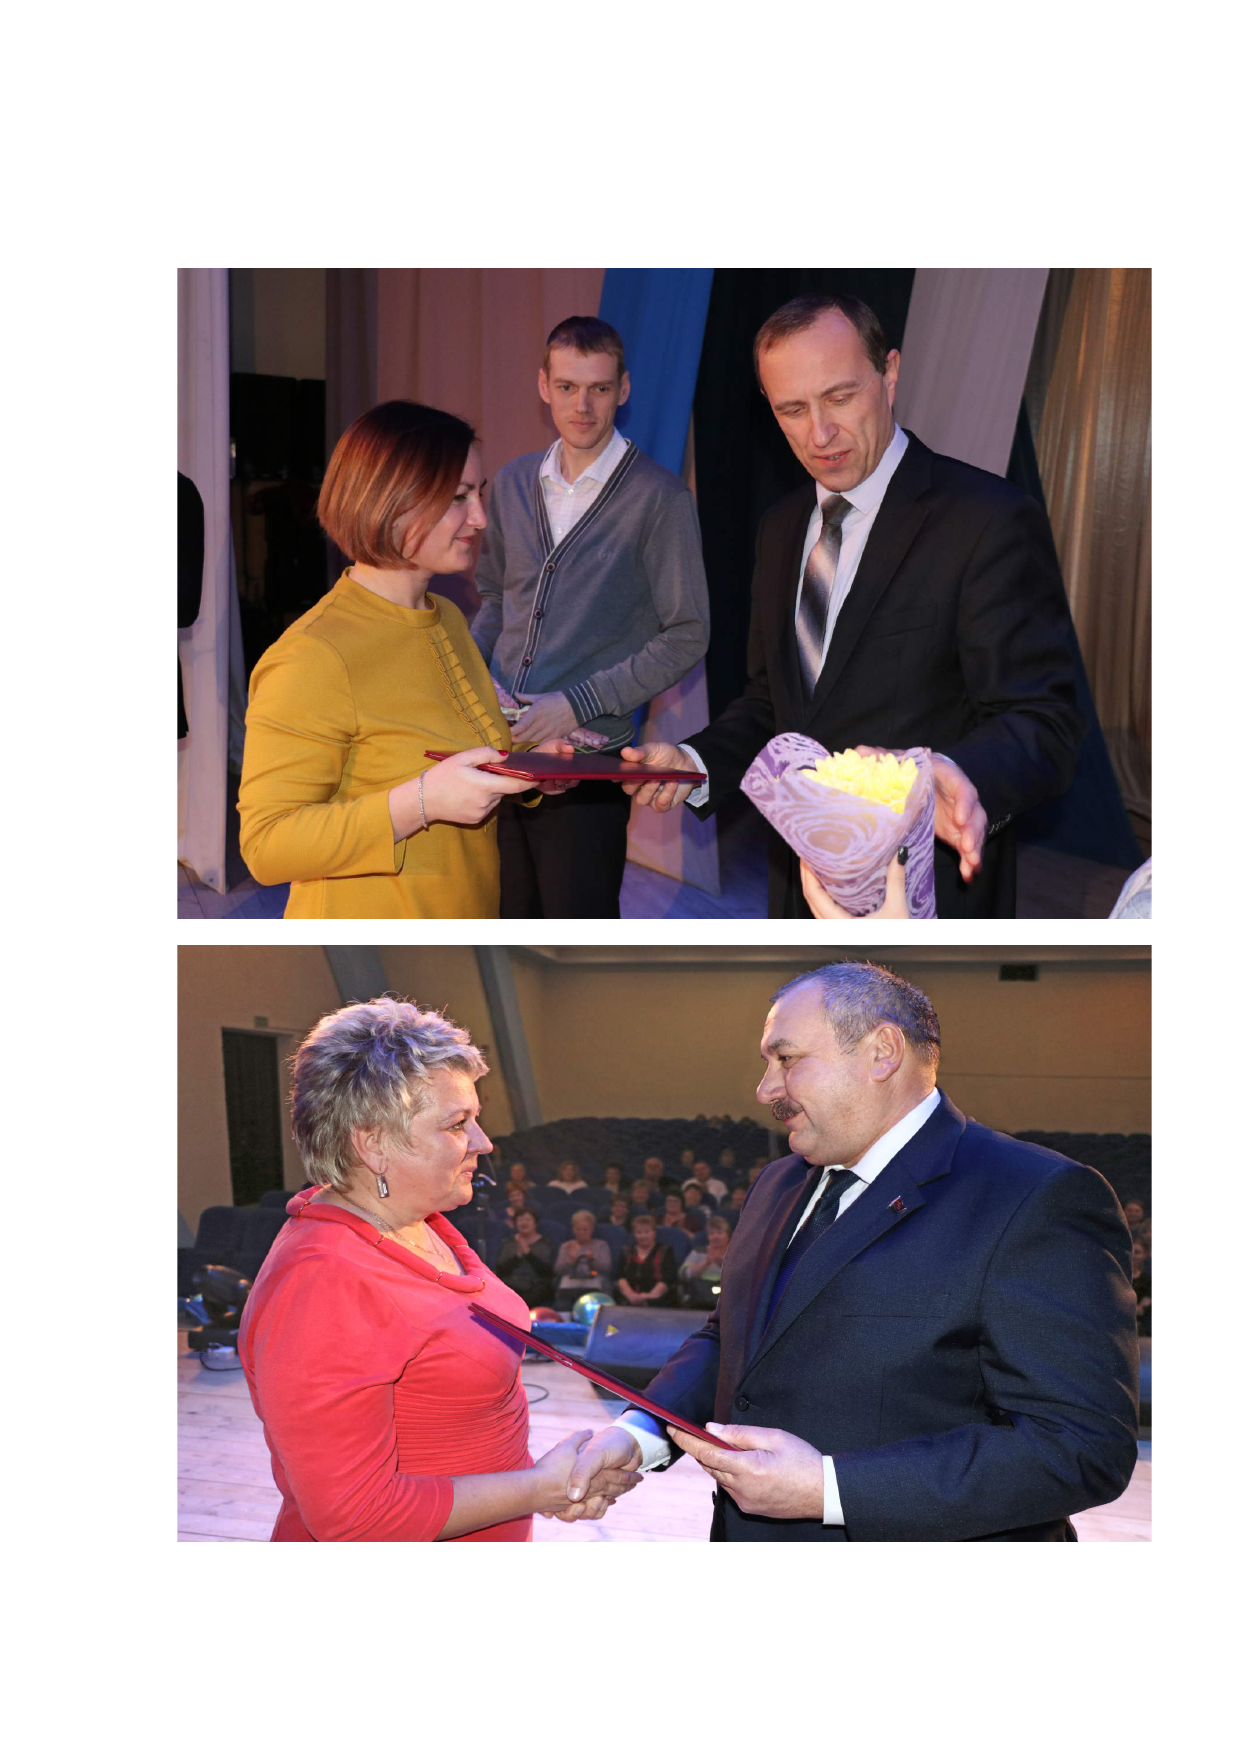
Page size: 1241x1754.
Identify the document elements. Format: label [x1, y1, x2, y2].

picture [177, 268, 1152, 919]
picture [177, 945, 1152, 1542]
